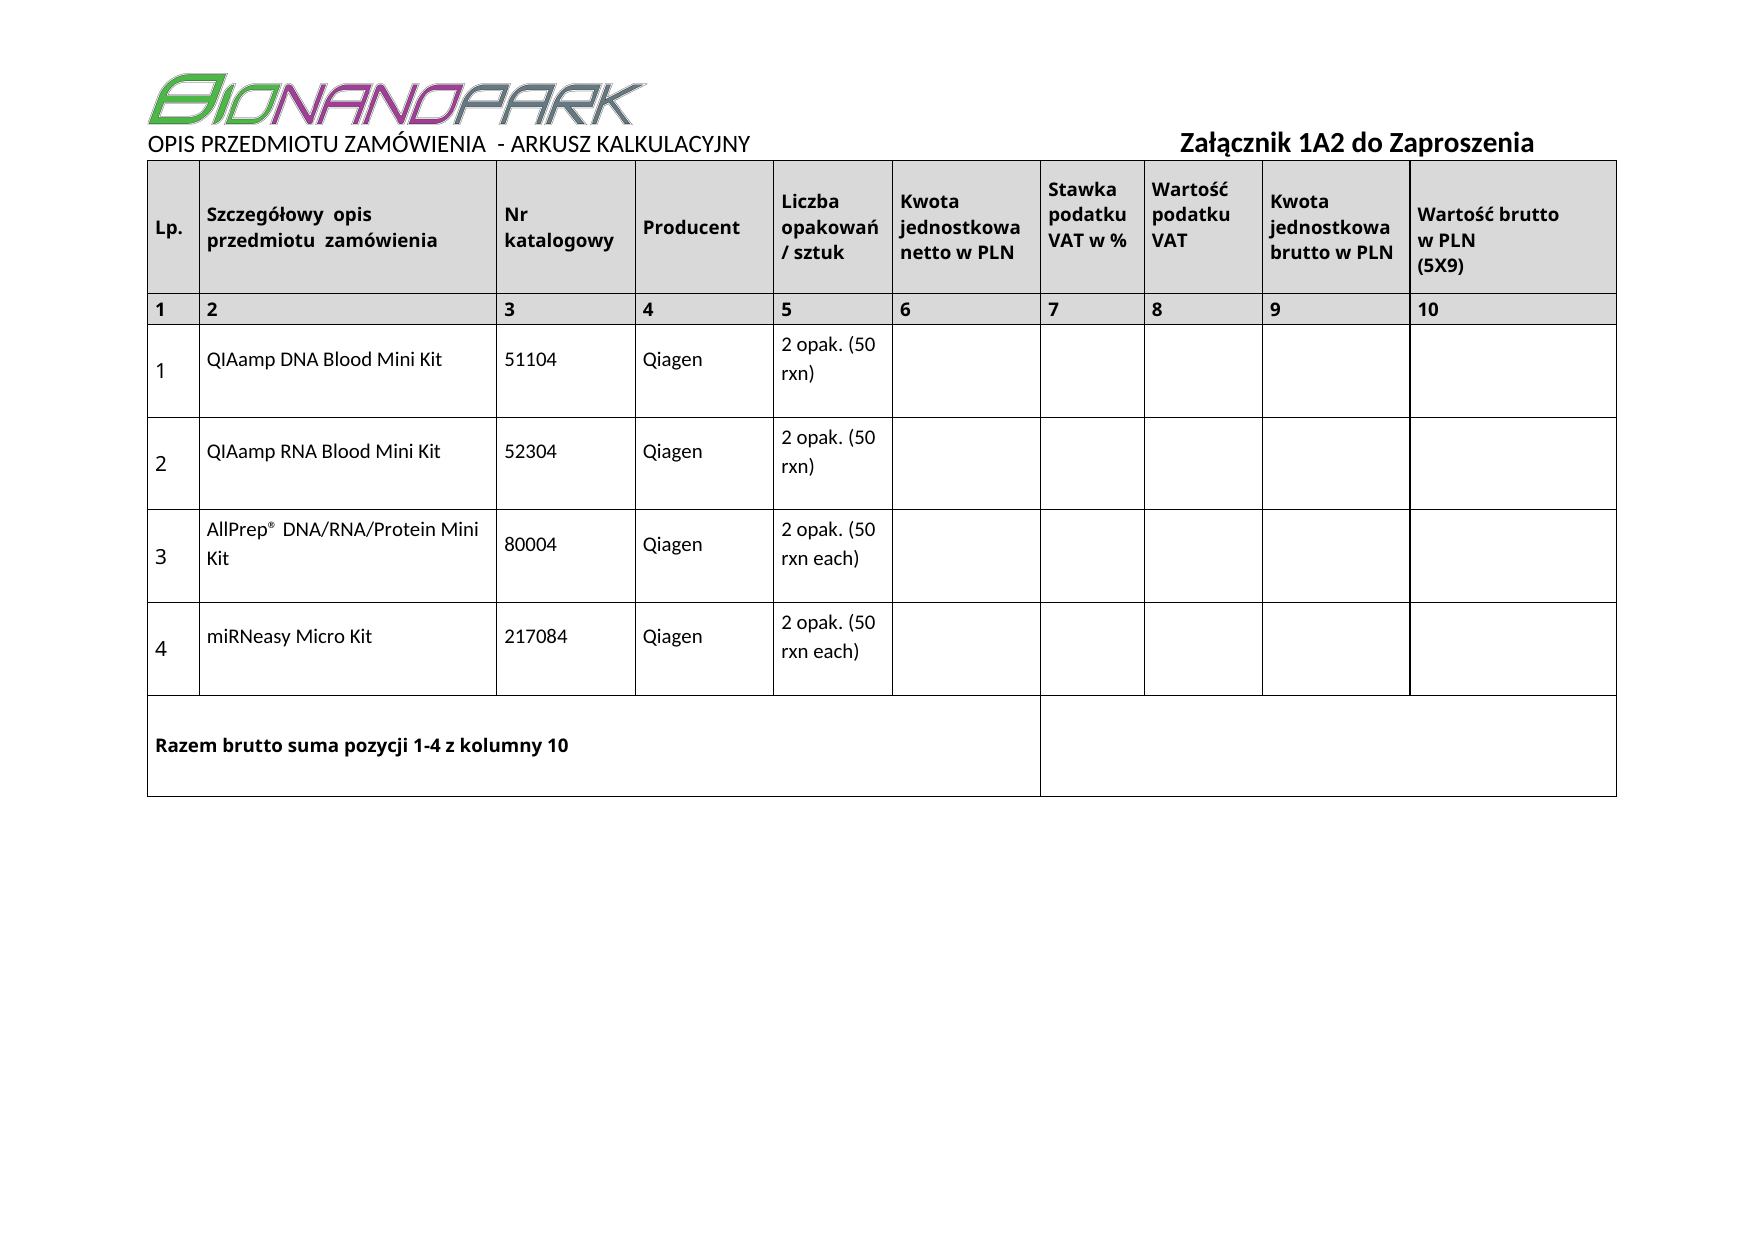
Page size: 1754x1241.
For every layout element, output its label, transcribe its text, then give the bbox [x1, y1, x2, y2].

table_cell [1041, 696, 1616, 796]
table_cell 7 [1041, 294, 1144, 324]
table_cell QIAamp RNA Blood Mini Kit [200, 418, 496, 509]
table_cell 10 [1411, 294, 1616, 324]
table_cell 3 [497, 294, 635, 324]
table_cell [893, 325, 1040, 417]
table_cell 2 opak. (50 rxn each) [774, 510, 892, 602]
table_header Nr katalogowy [497, 161, 635, 293]
table_cell [1263, 418, 1409, 509]
table_cell 80004 [497, 510, 635, 602]
table_header Liczba opakowań/ sztuk [774, 161, 892, 293]
table_cell Qiagen [636, 510, 773, 602]
table_cell miRNeasy Micro Kit [200, 603, 496, 694]
table_cell 9 [1263, 294, 1409, 324]
table_cell 8 [1145, 294, 1262, 324]
table_cell 2 opak. (50 rxn) [774, 325, 892, 417]
table_cell [893, 603, 1040, 694]
table_cell [1411, 603, 1616, 694]
table_cell 2 opak. (50 rxn) [774, 418, 892, 509]
table_cell 5 [774, 294, 892, 324]
table_cell AllPrep® DNA/RNA/Protein Mini Kit [200, 510, 496, 602]
table_header Stawka podatku VAT w % [1041, 161, 1144, 293]
table_cell 6 [893, 294, 1040, 324]
table_header Wartość podatku VAT [1145, 161, 1262, 293]
table_header Lp. [148, 161, 199, 293]
table_cell Razem brutto suma pozycji 1-4 z kolumny 10 [148, 696, 1040, 796]
table_cell [1041, 603, 1144, 694]
picture [147, 73, 648, 125]
table_cell [1145, 325, 1262, 417]
table_cell [1041, 325, 1144, 417]
table_cell [1411, 510, 1616, 602]
table_cell Qiagen [636, 325, 773, 417]
table_header Kwota jednostkowa netto w PLN [893, 161, 1040, 293]
table_cell 51104 [497, 325, 635, 417]
table_cell [1041, 418, 1144, 509]
table_cell 4 [148, 603, 199, 694]
table_cell 2 [200, 294, 496, 324]
table_header Wartość brutto w PLN (5X9) [1411, 161, 1616, 293]
table_cell 1 [148, 294, 199, 324]
table_header Producent [636, 161, 773, 293]
table_cell [1411, 325, 1616, 417]
table_cell Qiagen [636, 418, 773, 509]
table_cell [1263, 603, 1409, 694]
table_cell [893, 510, 1040, 602]
table_cell 217084 [497, 603, 635, 694]
table_cell Qiagen [636, 603, 773, 694]
table_header Szczegółowy opis przedmiotu zamówienia [200, 161, 496, 293]
table_cell [1145, 510, 1262, 602]
table_cell [1411, 418, 1616, 509]
table_cell 52304 [497, 418, 635, 509]
table_cell [1263, 325, 1409, 417]
table_cell 2 opak. (50 rxn each) [774, 603, 892, 694]
table_cell [1041, 510, 1144, 602]
table_cell 2 [148, 418, 199, 509]
table_cell [1145, 418, 1262, 509]
table_cell QIAamp DNA Blood Mini Kit [200, 325, 496, 417]
table_cell 4 [636, 294, 773, 324]
table_cell [1145, 603, 1262, 694]
table_cell 1 [148, 325, 199, 417]
table_cell [893, 418, 1040, 509]
table_header Kwota jednostkowa brutto w PLN [1263, 161, 1409, 293]
table_cell 3 [148, 510, 199, 602]
table_cell [1263, 510, 1409, 602]
